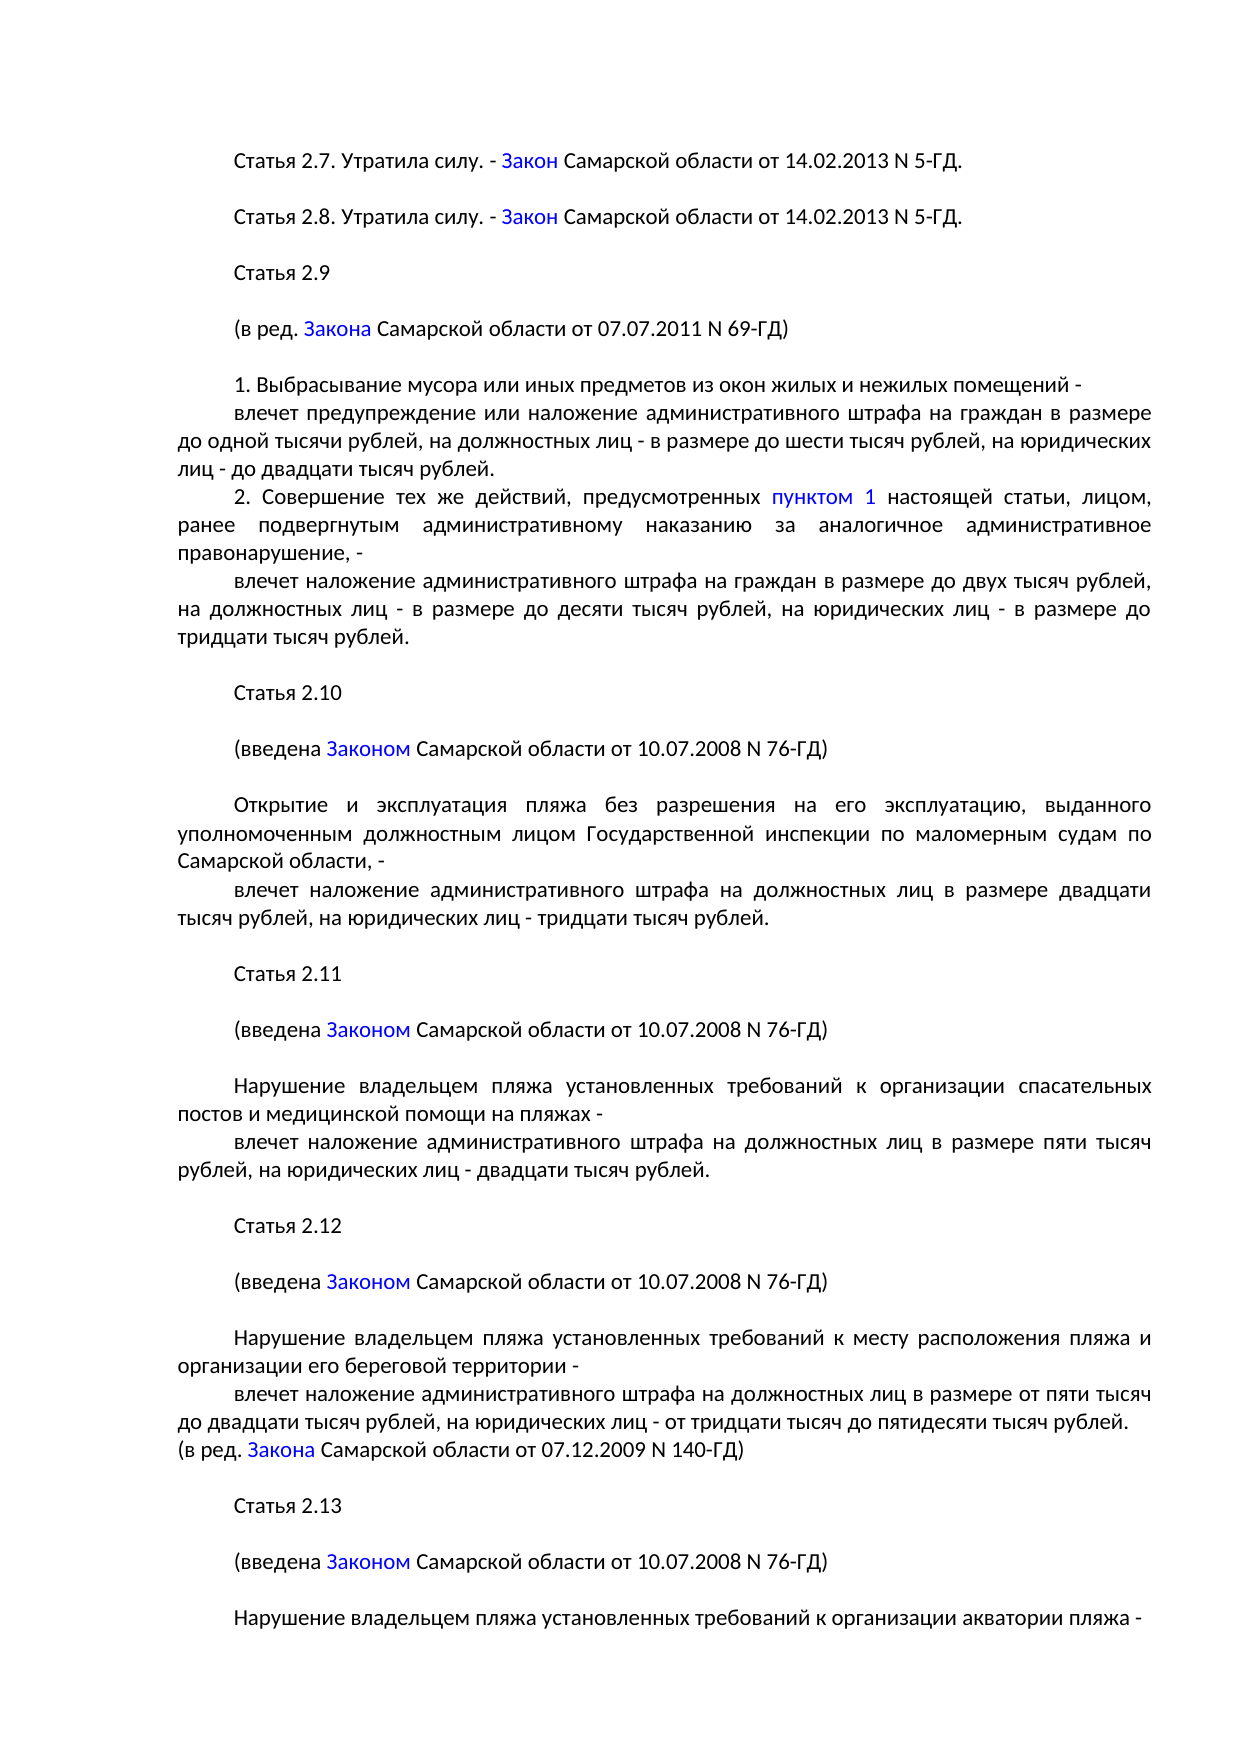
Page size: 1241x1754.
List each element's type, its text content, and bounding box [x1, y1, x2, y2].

text Статья 2.12 [177, 1211, 1152, 1239]
text (введена Законом Самарской области от 10.07.2008 N 76-ГД) [177, 734, 1152, 763]
text влечет наложение административного штрафа на должностных лиц в размере от пяти тысяч до двадцати тысяч рублей, на юридических лиц - от тридцати тысяч до пятидесяти тысяч рублей. [177, 1379, 1152, 1435]
text 1. Выбрасывание мусора или иных предметов из окон жилых и нежилых помещений - [177, 370, 1152, 398]
text (введена Законом Самарской области от 10.07.2008 N 76-ГД) [177, 1015, 1152, 1043]
text Нарушение владельцем пляжа установленных требований к организации акватории пляжа - [177, 1603, 1152, 1631]
text Статья 2.9 [177, 258, 1152, 286]
text (в ред. Закона Самарской области от 07.12.2009 N 140-ГД) [177, 1435, 1152, 1463]
text (введена Законом Самарской области от 10.07.2008 N 76-ГД) [177, 1547, 1152, 1575]
text Нарушение владельцем пляжа установленных требований к месту расположения пляжа и организации его береговой территории - [177, 1323, 1152, 1379]
text Статья 2.13 [177, 1491, 1152, 1519]
text 2. Совершение тех же действий, предусмотренных пунктом 1 настоящей статьи, лицом, ранее подвергнутым административному наказанию за аналогичное административное правонарушение, - [177, 482, 1152, 566]
text влечет наложение административного штрафа на должностных лиц в размере двадцати тысяч рублей, на юридических лиц - тридцати тысяч рублей. [177, 875, 1152, 931]
text влечет наложение административного штрафа на граждан в размере до двух тысяч рублей, на должностных лиц - в размере до десяти тысяч рублей, на юридических лиц - в размере до тридцати тысяч рублей. [177, 566, 1152, 651]
text Статья 2.11 [177, 959, 1152, 987]
text Статья 2.8. Утратила силу. - Закон Самарской области от 14.02.2013 N 5-ГД. [177, 202, 1152, 230]
text Статья 2.10 [177, 678, 1152, 707]
text влечет наложение административного штрафа на должностных лиц в размере пяти тысяч рублей, на юридических лиц - двадцати тысяч рублей. [177, 1127, 1152, 1183]
text (в ред. Закона Самарской области от 07.07.2011 N 69-ГД) [177, 314, 1152, 342]
text Статья 2.7. Утратила силу. - Закон Самарской области от 14.02.2013 N 5-ГД. [177, 146, 1152, 174]
text Нарушение владельцем пляжа установленных требований к организации спасательных постов и медицинской помощи на пляжах - [177, 1071, 1152, 1127]
text (введена Законом Самарской области от 10.07.2008 N 76-ГД) [177, 1267, 1152, 1295]
text Открытие и эксплуатация пляжа без разрешения на его эксплуатацию, выданного уполномоченным должностным лицом Государственной инспекции по маломерным судам по Самарской области, - [177, 791, 1152, 875]
text влечет предупреждение или наложение административного штрафа на граждан в размере до одной тысячи рублей, на должностных лиц - в размере до шести тысяч рублей, на юридических лиц - до двадцати тысяч рублей. [177, 398, 1152, 482]
